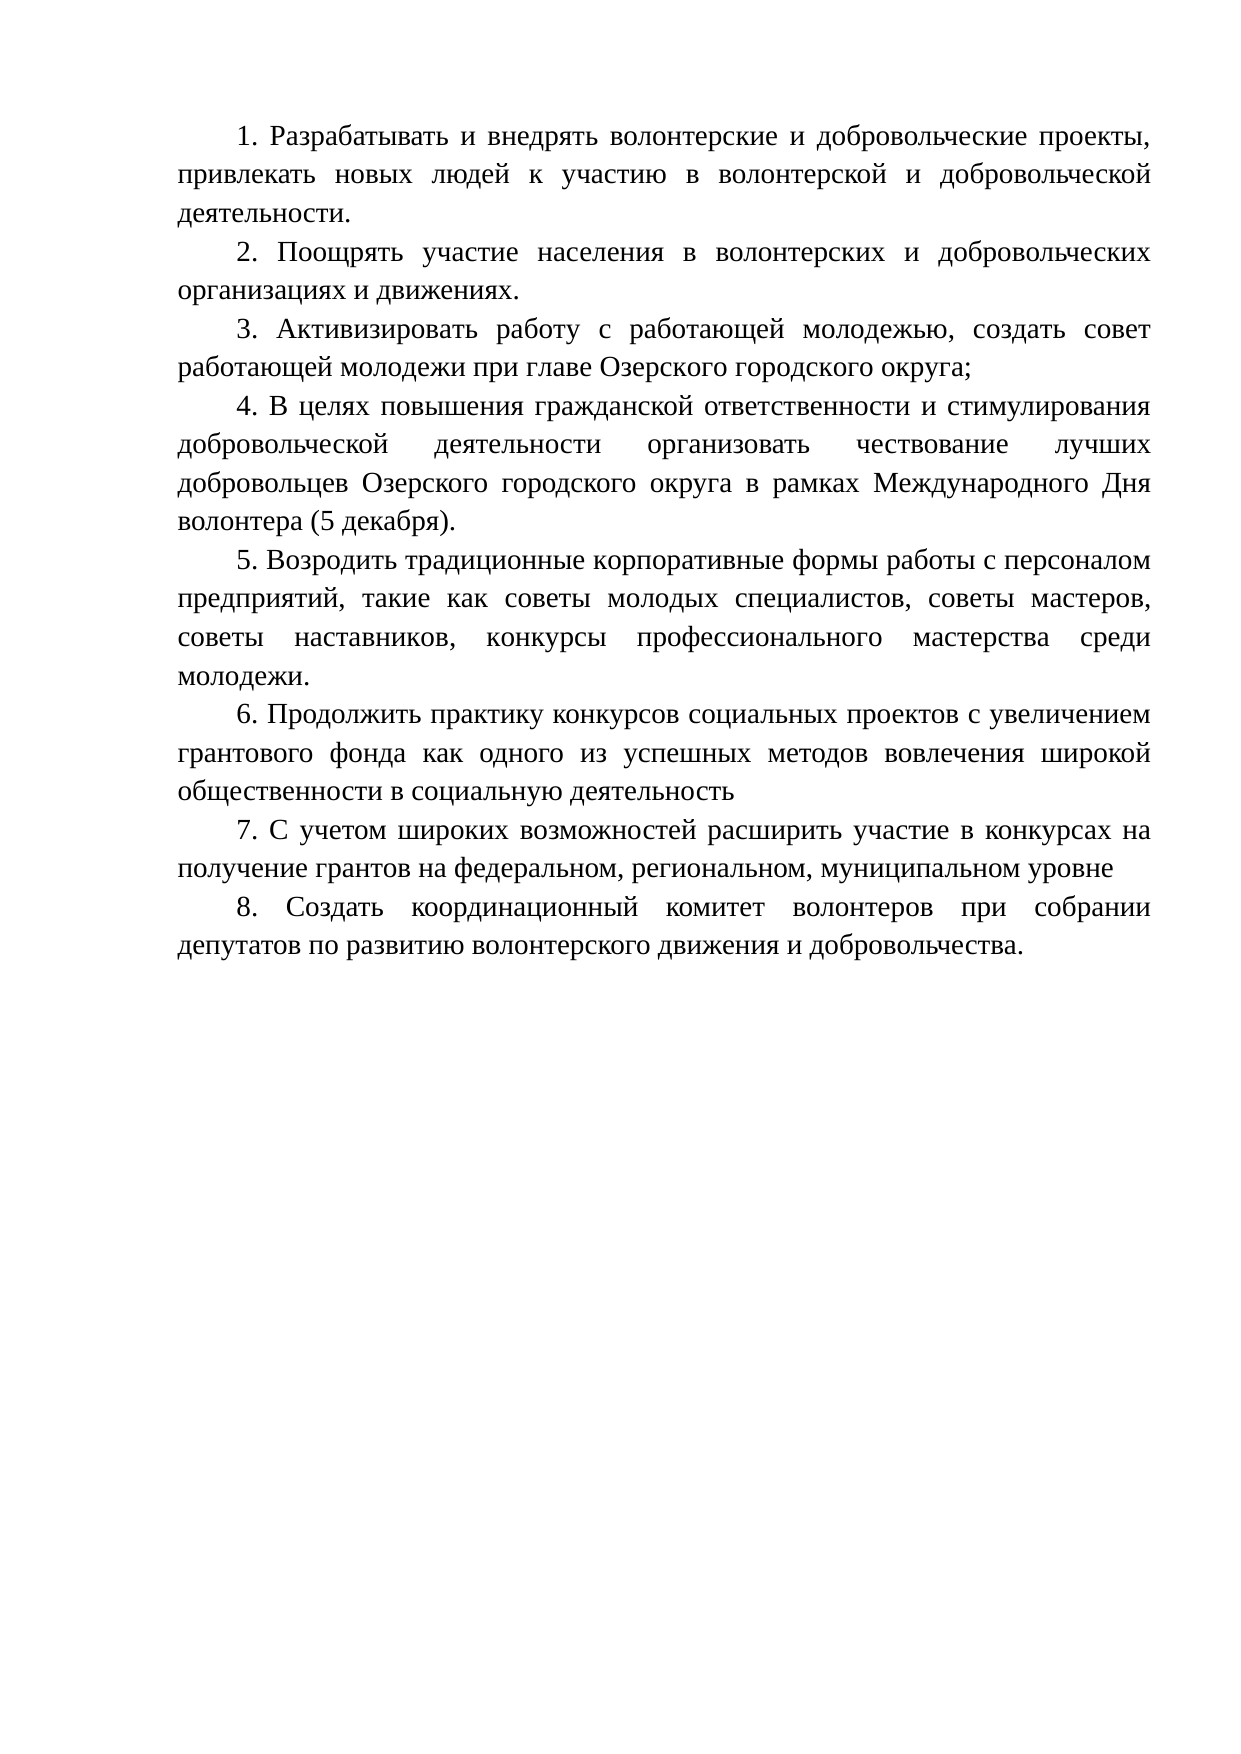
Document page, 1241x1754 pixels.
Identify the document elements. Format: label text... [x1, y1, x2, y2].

text 7. С учетом широких возможностей расширить участие в конкурсах на получение грантов на федеральном, региональном, муниципальном уровне [177, 812, 1152, 884]
text 2. Поощрять участие населения в волонтерских и добровольческих организациях и движениях. [177, 234, 1152, 306]
text 6. Продолжить практику конкурсов социальных проектов с увеличением грантового фонда как одного из успешных методов вовлечения широкой общественности в социальную деятельность [177, 696, 1152, 807]
text 4. В целях повышения гражданской ответственности и стимулирования добровольческой деятельности организовать чествование лучших добровольцев Озерского городского округа в рамках Международного Дня волонтера (5 декабря). [177, 388, 1152, 537]
text 8. Создать координационный комитет волонтеров при собрании депутатов по развитию волонтерского движения и добровольчества. [177, 889, 1152, 961]
text 1. Разрабатывать и внедрять волонтерские и добровольческие проекты, привлекать новых людей к участию в волонтерской и добровольческой деятельности. [177, 118, 1152, 229]
text 5. Возродить традиционные корпоративные формы работы с персоналом предприятий, такие как советы молодых специалистов, советы мастеров, советы наставников, конкурсы профессионального мастерства среди молодежи. [177, 542, 1152, 691]
text 3. Активизировать работу с работающей молодежью, создать совет работающей молодежи при главе Озерского городского округа; [177, 311, 1152, 383]
